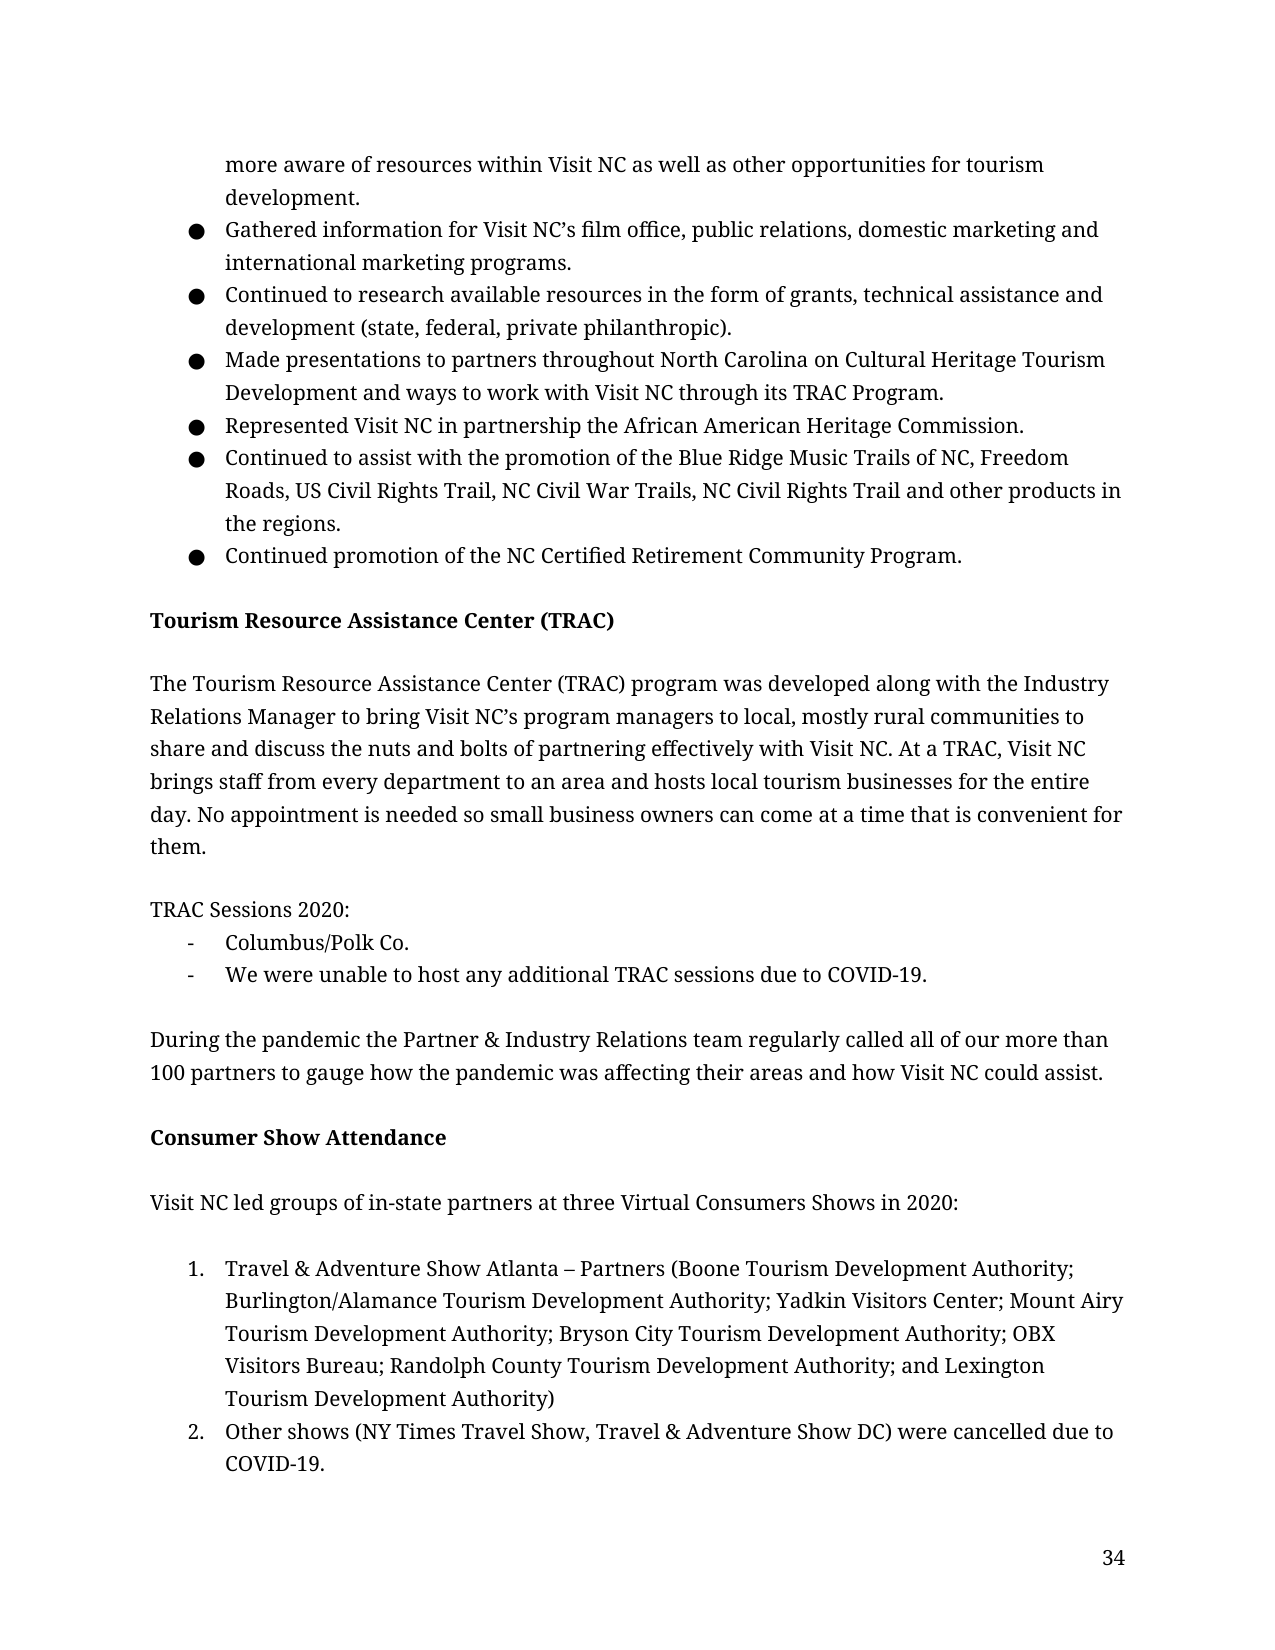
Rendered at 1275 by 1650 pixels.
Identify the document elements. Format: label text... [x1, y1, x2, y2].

text Visit NC led groups of in-state partners at three Virtual Consumers Shows in 2020: [150, 1188, 1125, 1217]
list We were unable to host any additional TRAC sessions due to COVID-19. [187, 960, 1125, 989]
text During the pandemic the Partner & Industry Relations team regularly called all of our more than 100 partners to gauge how the pandemic was affecting their areas and how Visit NC could assist. [150, 1026, 1125, 1087]
text Tourism Resource Assistance Center (TRAC) [150, 606, 1125, 635]
text The Tourism Resource Assistance Center (TRAC) program was developed along with the Industry Relations Manager to bring Visit NC’s program managers to local, mostly rural communities to share and discuss the nuts and bolts of partnering effectively with Visit NC. At a TRAC, Visit NC brings staff from every department to an area and hosts local tourism businesses for the entire day. No appointment is needed so small business owners can come at a time that is convenient for them. [150, 669, 1125, 861]
list Travel & Adventure Show Atlanta – Partners (Boone Tourism Development Authority; Burlington/Alamance Tourism Development Authority; Yadkin Visitors Center; Mount Airy Tourism Development Authority; Bryson City Tourism Development Authority; OBX Visitors Bureau; Randolph County Tourism Development Authority; and Lexington Tourism Development Authority) [187, 1254, 1125, 1413]
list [187, 150, 1125, 211]
list Gathered information for Visit NC’s film office, public relations, domestic marketing and international marketing programs. [187, 215, 1125, 276]
list Continued promotion of the NC Certified Retirement Community Program. [187, 541, 1125, 570]
text TRAC Sessions 2020: [150, 895, 1125, 923]
list Made presentations to partners throughout North Carolina on Cultural Heritage Tourism Development and ways to work with Visit NC through its TRAC Program. [187, 346, 1125, 407]
list Represented Visit NC in partnership the African American Heritage Commission. [187, 411, 1125, 439]
list Continued to assist with the promotion of the Blue Ridge Music Trails of NC, Freedom Roads, US Civil Rights Trail, NC Civil War Trails, NC Civil Rights Trail and other products in the regions. [187, 443, 1125, 537]
list Continued to research available resources in the form of grants, technical assistance and development (state, federal, private philanthropic). [187, 280, 1125, 341]
list Columbus/Polk Co. [187, 928, 1125, 956]
list Other shows (NY Times Travel Show, Travel & Adventure Show DC) were cancelled due to COVID-19. [187, 1417, 1125, 1478]
text Consumer Show Attendance [150, 1123, 1125, 1152]
